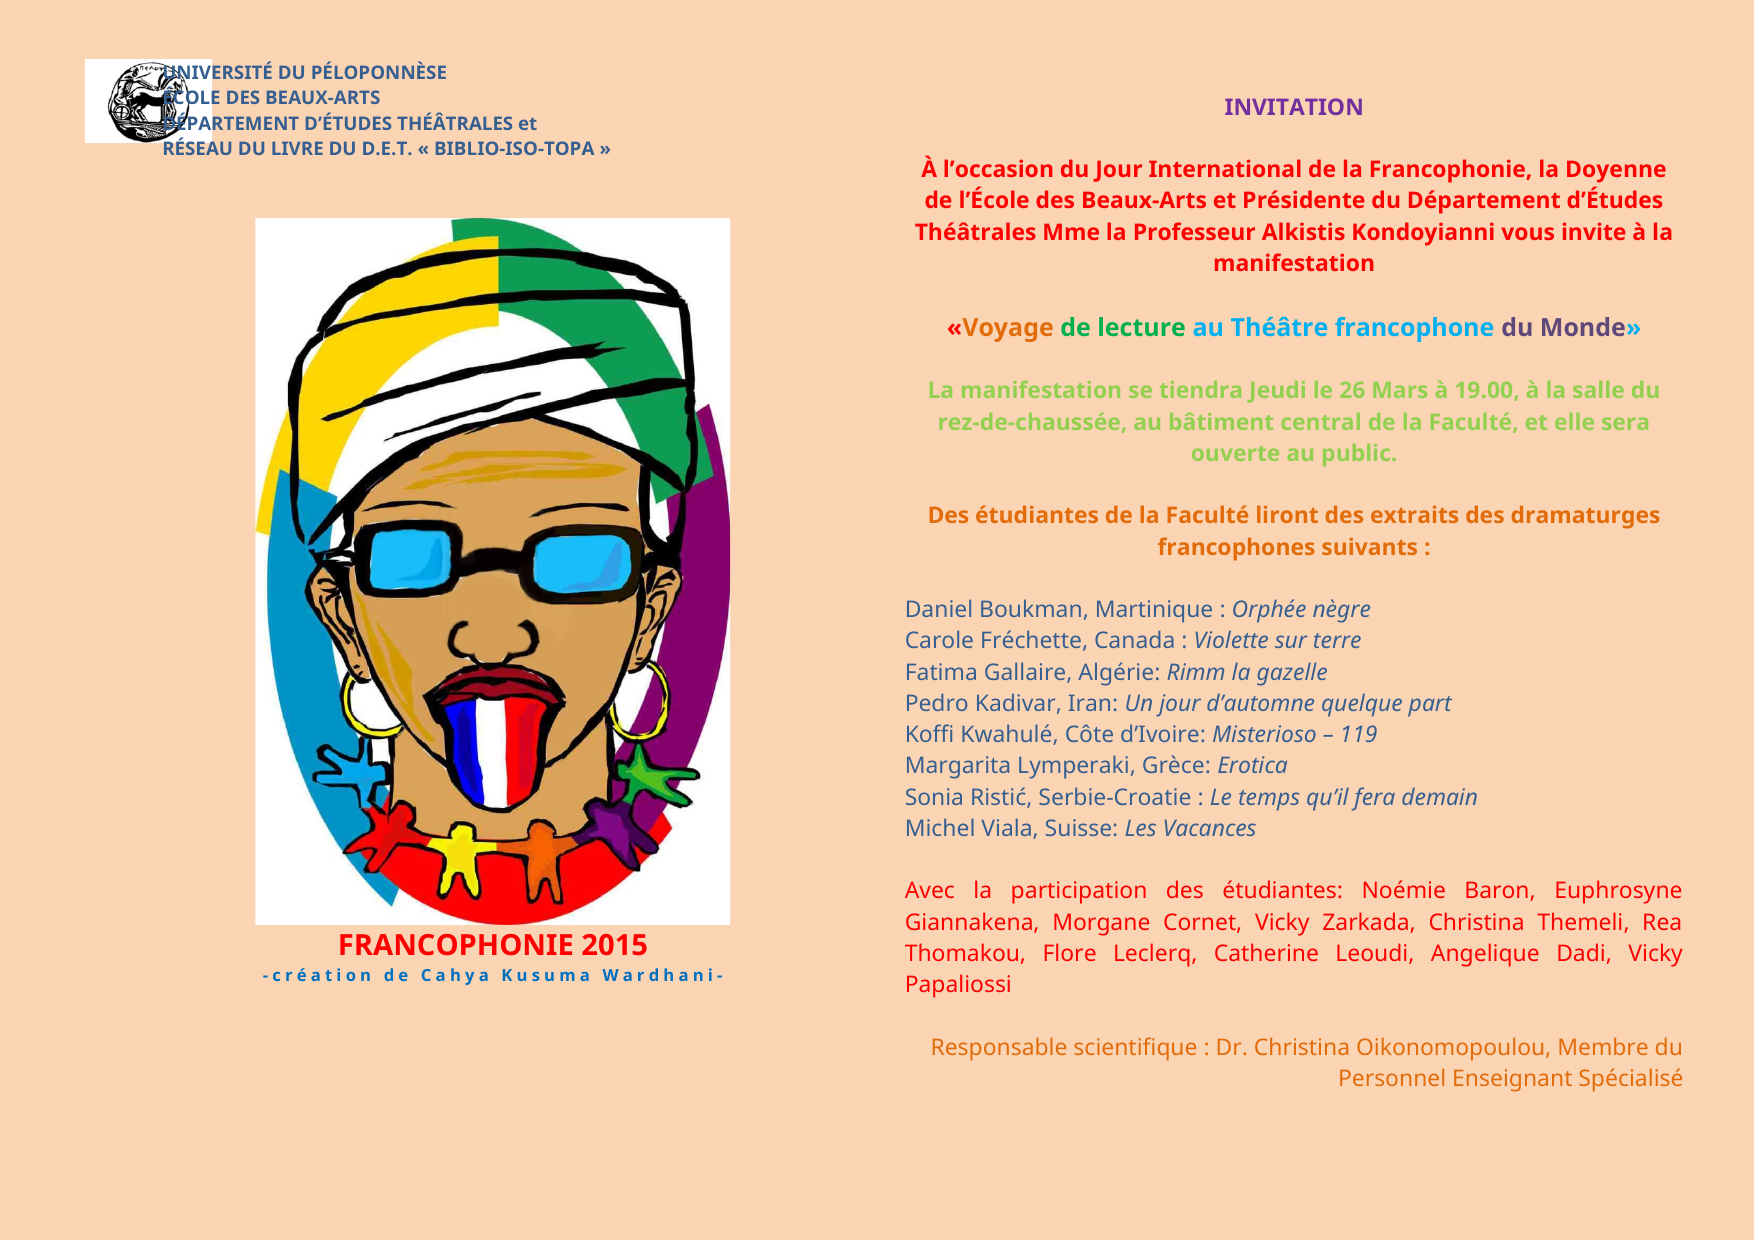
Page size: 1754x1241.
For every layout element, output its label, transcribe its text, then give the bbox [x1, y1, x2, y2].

picture [84, 59, 92, 143]
table_header UNIVERSITÉ DU PÉLOPONNÈSE ÉCOLE DES BEAUX-ARTS DÉPARTEMENT D’ÉTUDES THÉÂTRALES et RÉSEAU DU LIVRE DU D.E.T. « BIBLIO-ISO-TOPA » FRANCOPHONIE 2015 -création de Cahya Kusuma Wardhani- [92, 59, 893, 1093]
picture [255, 218, 731, 925]
table_header INVITATION À l’occasion du Jour International de la Francophonie, la Doyenne de l’École des Beaux-Arts et Présidente du Département d’Études Théâtrales Mme la Professeur Alkistis Kondoyianni vous invite à la manifestation «Voyage de lecture au Théâtre francophone du Monde» La manifestation se tiendra Jeudi le 26 Mars à 19.00, à la salle du rez-de-chaussée, au bâtiment central de la Faculté, et elle sera ouverte au public. Des étudiantes de la Faculté liront des extraits des dramaturges francophones suivants : Daniel Boukman, Martinique : Orphée nègre Carole Fréchette, Canada : Violette sur terre Fatima Gallaire, Algérie: Rimm la gazelle Pedro Kadivar, Iran: Un jour d’automne quelque part Koffi Kwahulé, Côte d’Ivoire: Misterioso – 119 Margarita Lymperaki, Grèce: Erotica Sonia Ristić, Serbie-Croatie : Le temps qu’il fera demain Michel Viala, Suisse: Les Vacances Avec la participation des étudiantes: Noémie Baron, Euphrosyne Giannakena, Μοrgane Cornet, Vicky Zarkada, Christina Themeli, Rea Thomakou, Flore Leclerq, Catherine Leoudi, Angelique Dadi, Vicky Papaliossi Responsable scientifique : Dr. Christina Oikonomopoulou, Membre du Personnel Enseignant Spécialisé [893, 59, 1694, 1093]
